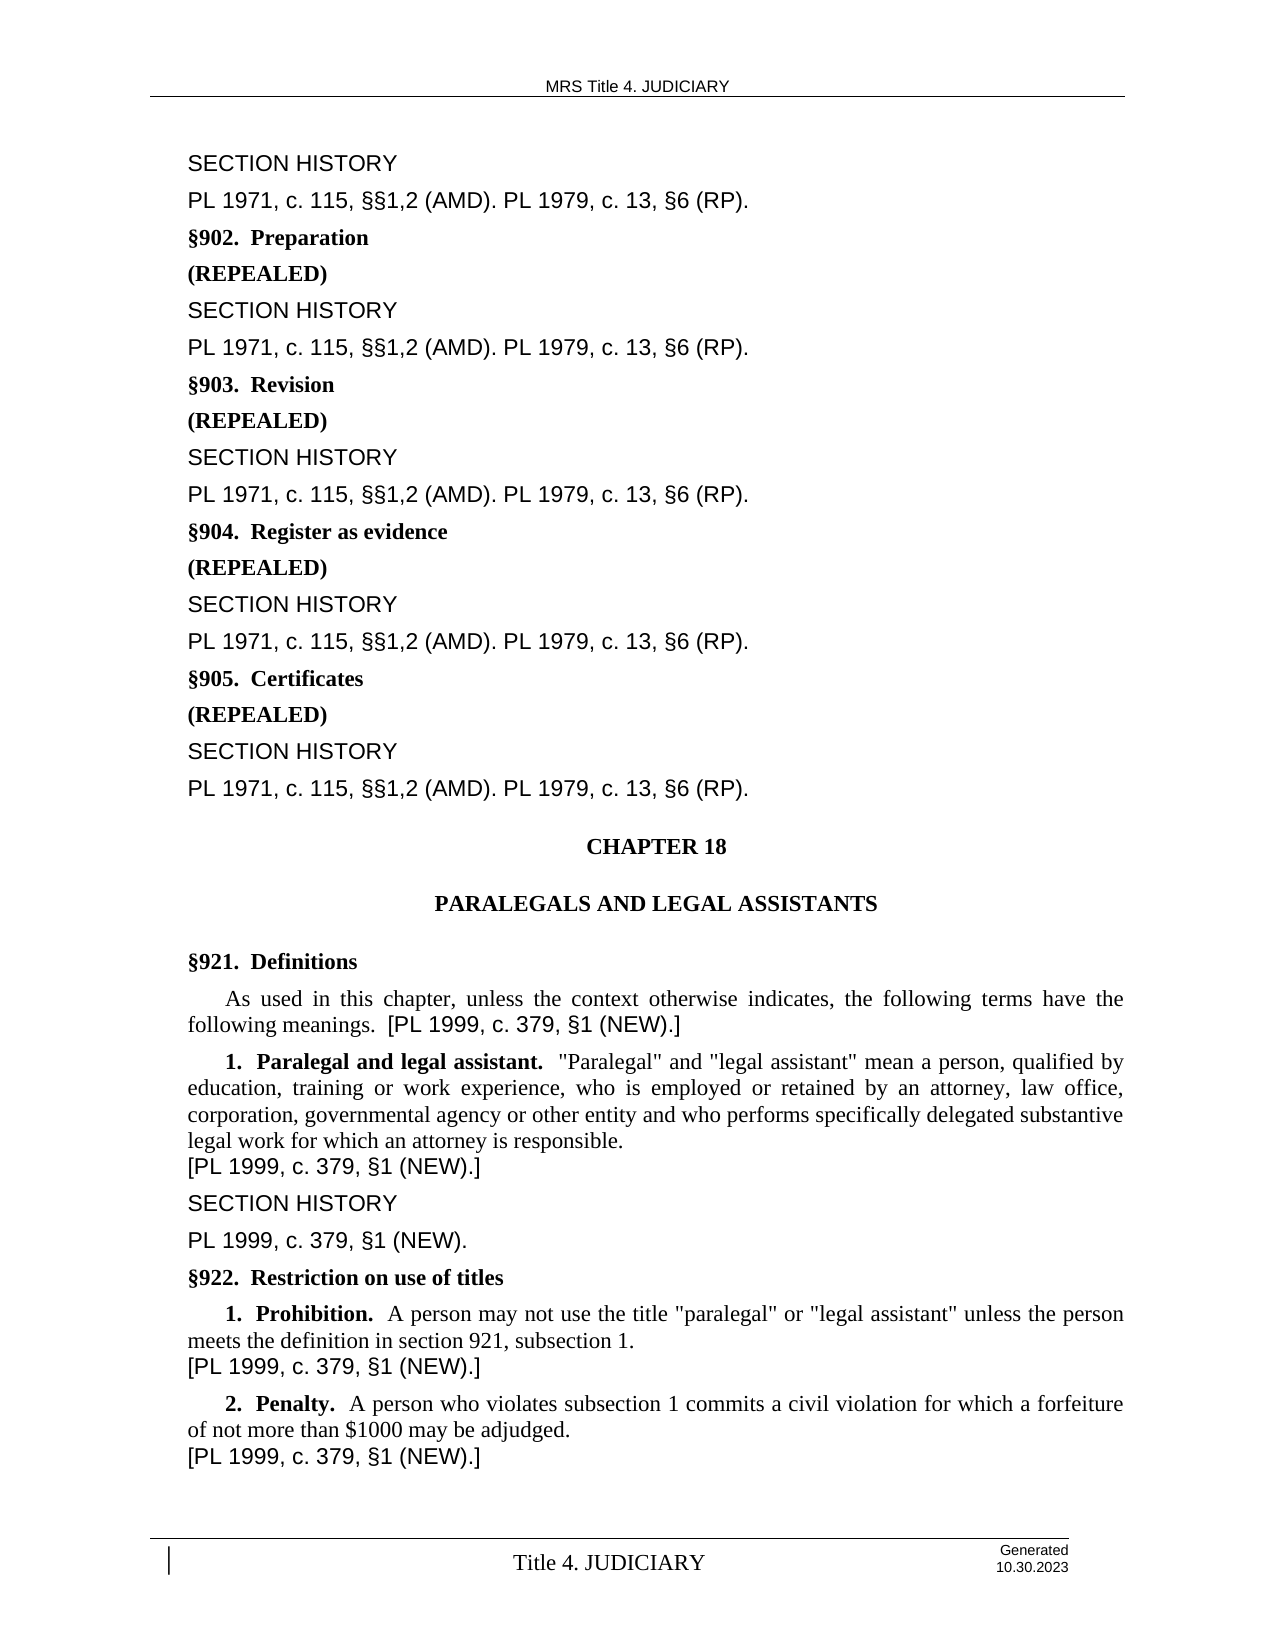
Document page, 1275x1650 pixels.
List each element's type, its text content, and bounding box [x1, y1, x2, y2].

text SECTION HISTORY [187, 1190, 1125, 1216]
text SECTION HISTORY [187, 150, 1125, 176]
text 1. Paralegal and legal assistant. "Paralegal" and "legal assistant" mean a person, qualified by education, training or work experience, who is employed or retained by an attorney, law office, corporation, governmental agency or other entity and who performs specifically delegated substantive legal work for which an attorney is responsible. [187, 1048, 1125, 1153]
text §903. Revision [187, 371, 1125, 397]
text (REPEALED) [187, 260, 1125, 287]
text [PL 1999, c. 379, §1 (NEW).] [187, 1153, 1125, 1180]
text [PL 1999, c. 379, §1 (NEW).] [187, 1353, 1125, 1379]
text §921. Definitions [187, 948, 1125, 974]
text §902. Preparation [187, 223, 1125, 250]
text SECTION HISTORY [187, 297, 1125, 323]
text SECTION HISTORY [187, 738, 1125, 765]
text PL 1971, c. 115, §§1,2 (AMD). PL 1979, c. 13, §6 (RP). [187, 628, 1125, 654]
text 2. Penalty. A person who violates subsection 1 commits a civil violation for which a forfeiture of not more than $1000 may be adjudged. [187, 1390, 1125, 1443]
text (REPEALED) [187, 554, 1125, 581]
text PL 1971, c. 115, §§1,2 (AMD). PL 1979, c. 13, §6 (RP). [187, 775, 1125, 801]
text §905. Certificates [187, 665, 1125, 691]
text (REPEALED) [187, 702, 1125, 728]
text §904. Register as evidence [187, 518, 1125, 544]
text PL 1999, c. 379, §1 (NEW). [187, 1227, 1125, 1253]
text PL 1971, c. 115, §§1,2 (AMD). PL 1979, c. 13, §6 (RP). [187, 334, 1125, 360]
text [PL 1999, c. 379, §1 (NEW).] [187, 1443, 1125, 1469]
text PL 1971, c. 115, §§1,2 (AMD). PL 1979, c. 13, §6 (RP). [187, 187, 1125, 213]
text SECTION HISTORY [187, 444, 1125, 471]
text PARALEGALS AND LEGAL ASSISTANTS [187, 890, 1125, 917]
text CHAPTER 18 [187, 833, 1125, 859]
text §922. Restriction on use of titles [187, 1264, 1125, 1290]
text SECTION HISTORY [187, 591, 1125, 618]
text As used in this chapter, unless the context otherwise indicates, the following terms have the following meanings. [PL 1999, c. 379, §1 (NEW).] [187, 985, 1125, 1037]
text 1. Prohibition. A person may not use the title "paralegal" or "legal assistant" unless the person meets the definition in section 921, subsection 1. [187, 1300, 1125, 1353]
text PL 1971, c. 115, §§1,2 (AMD). PL 1979, c. 13, §6 (RP). [187, 481, 1125, 507]
text (REPEALED) [187, 407, 1125, 434]
